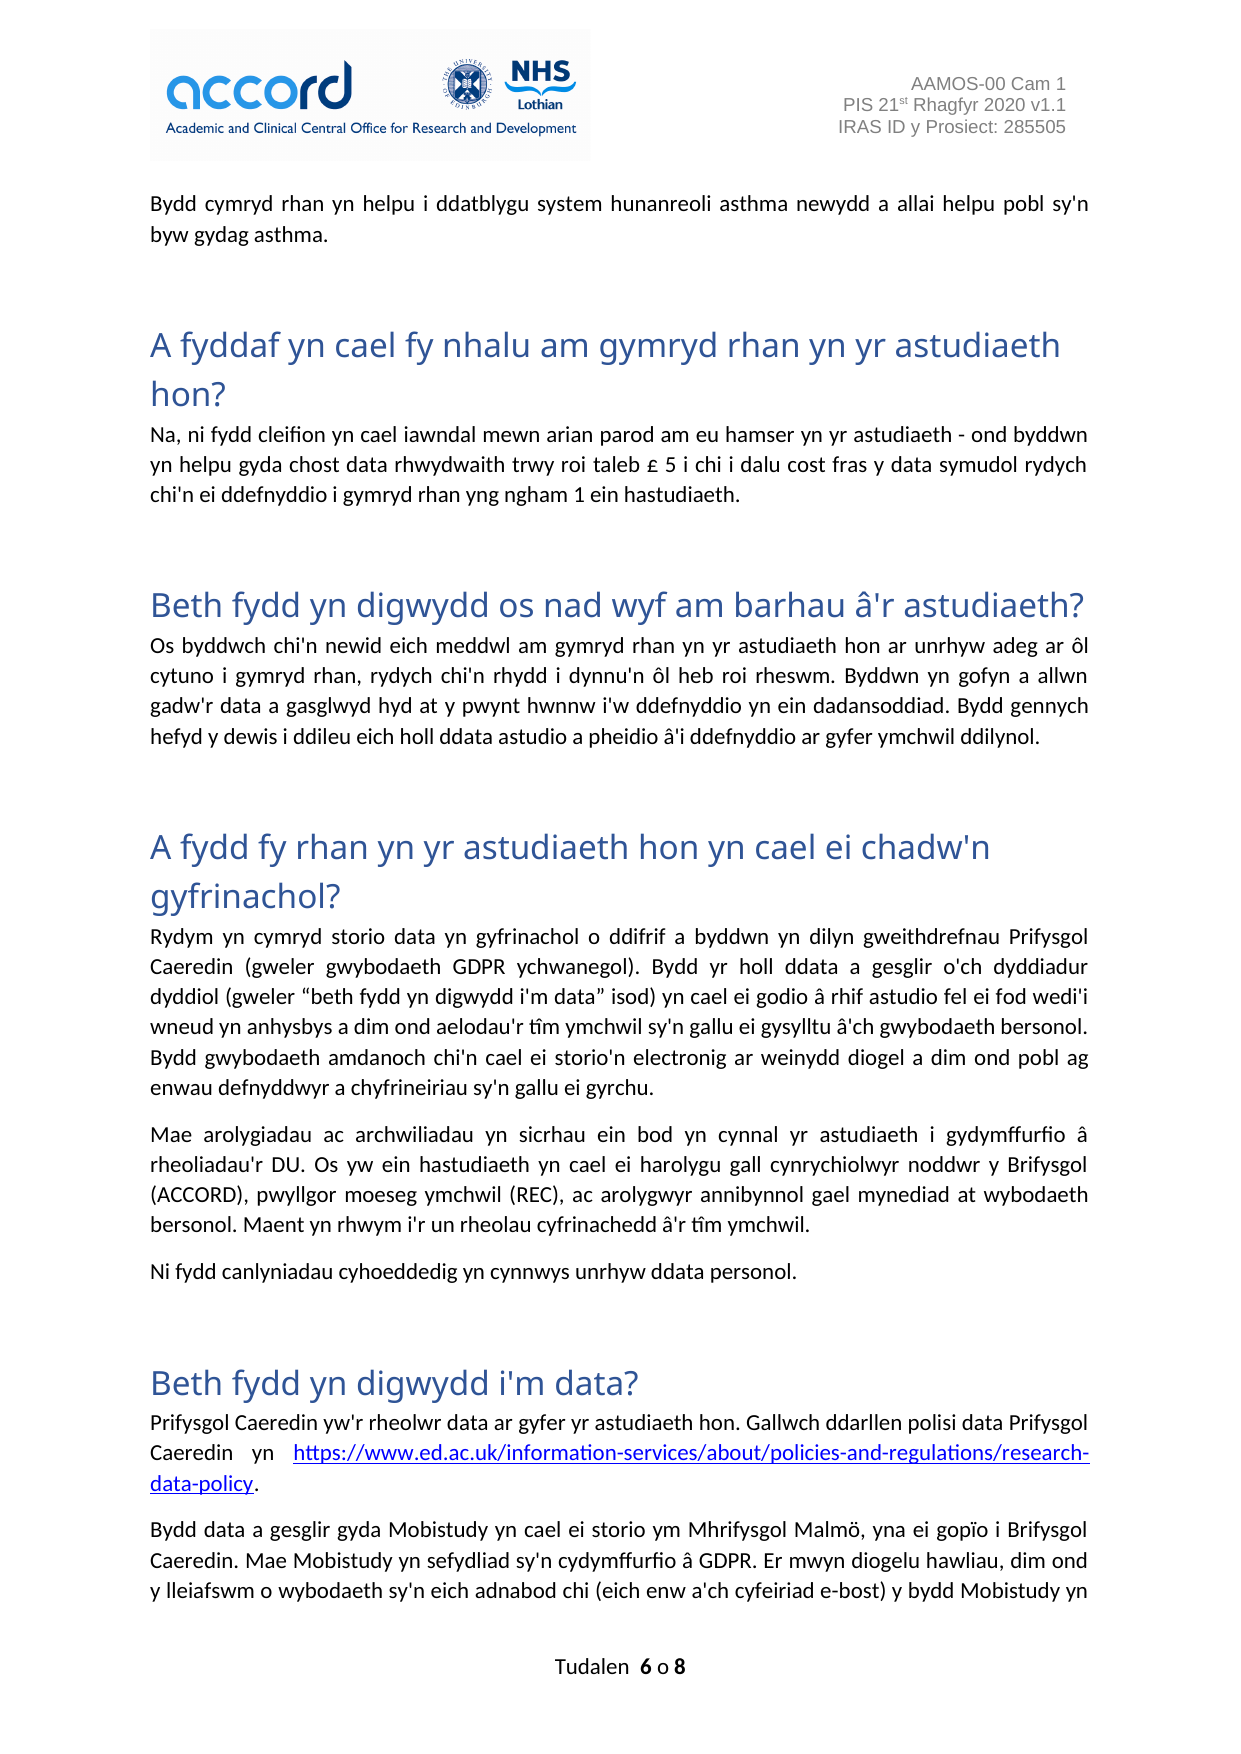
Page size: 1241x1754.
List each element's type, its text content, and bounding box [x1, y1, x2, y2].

picture [150, 29, 591, 161]
text Bydd cymryd rhan yn helpu i ddatblygu system hunanreoli asthma newydd a allai helpu pobl sy'n byw gydag asthma. [150, 189, 1090, 248]
subtitle A fydd fy rhan yn yr astudiaeth hon yn cael ei chadw'n gyfrinachol? [150, 824, 1090, 918]
subtitle Beth fydd yn digwydd i'm data? [150, 1359, 1090, 1405]
text Rydym yn cymryd storio data yn gyfrinachol o ddifrif a byddwn yn dilyn gweithdrefnau Prifysgol Caeredin (gweler gwybodaeth GDPR ychwanegol). Bydd yr holl ddata a gesglir o'ch dyddiadur dyddiol (gweler “beth fydd yn digwydd i'm data” isod) yn cael ei godio â rhif astudio fel ei fod wedi'i wneud yn anhysbys a dim ond aelodau'r tîm ymchwil sy'n gallu ei gysylltu â'ch gwybodaeth bersonol. Bydd gwybodaeth amdanoch chi'n cael ei storio'n electronig ar weinydd diogel a dim ond pobl ag enwau defnyddwyr a chyfrineiriau sy'n gallu ei gyrchu. [150, 922, 1090, 1101]
text Os byddwch chi'n newid eich meddwl am gymryd rhan yn yr astudiaeth hon ar unrhyw adeg ar ôl cytuno i gymryd rhan, rydych chi'n rhydd i dynnu'n ôl heb roi rheswm. Byddwn yn gofyn a allwn gadw'r data a gasglwyd hyd at y pwynt hwnnw i'w ddefnyddio yn ein dadansoddiad. Bydd gennych hefyd y dewis i ddileu eich holl ddata astudio a pheidio â'i ddefnyddio ar gyfer ymchwil ddilynol. [150, 631, 1090, 750]
subtitle Beth fydd yn digwydd os nad wyf am barhau â'r astudiaeth? [150, 582, 1090, 628]
text Prifysgol Caeredin yw'r rheolwr data ar gyfer yr astudiaeth hon. Gallwch ddarllen polisi data Prifysgol Caeredin yn https://www.ed.ac.uk/information-services/about/policies-and-regulations/research-data-policy. [150, 1408, 1090, 1497]
text Mae arolygiadau ac archwiliadau yn sicrhau ein bod yn cynnal yr astudiaeth i gydymffurfio â rheoliadau'r DU. Os yw ein hastudiaeth yn cael ei harolygu gall cynrychiolwyr noddwr y Brifysgol (ACCORD), pwyllgor moeseg ymchwil (REC), ac arolygwyr annibynnol gael mynediad at wybodaeth bersonol. Maent yn rhwym i'r un rheolau cyfrinachedd â'r tîm ymchwil. [150, 1120, 1090, 1238]
text Ni fydd canlyniadau cyhoeddedig yn cynnwys unrhyw ddata personol. [150, 1257, 1090, 1285]
text Na, ni fydd cleifion yn cael iawndal mewn arian parod am eu hamser yn yr astudiaeth - ond byddwn yn helpu gyda chost data rhwydwaith trwy roi taleb £ 5 i chi i dalu cost fras y data symudol rydych chi'n ei ddefnyddio i gymryd rhan yng ngham 1 ein hastudiaeth. [150, 420, 1090, 508]
subtitle A fyddaf yn cael fy nhalu am gymryd rhan yn yr astudiaeth hon? [150, 322, 1090, 416]
